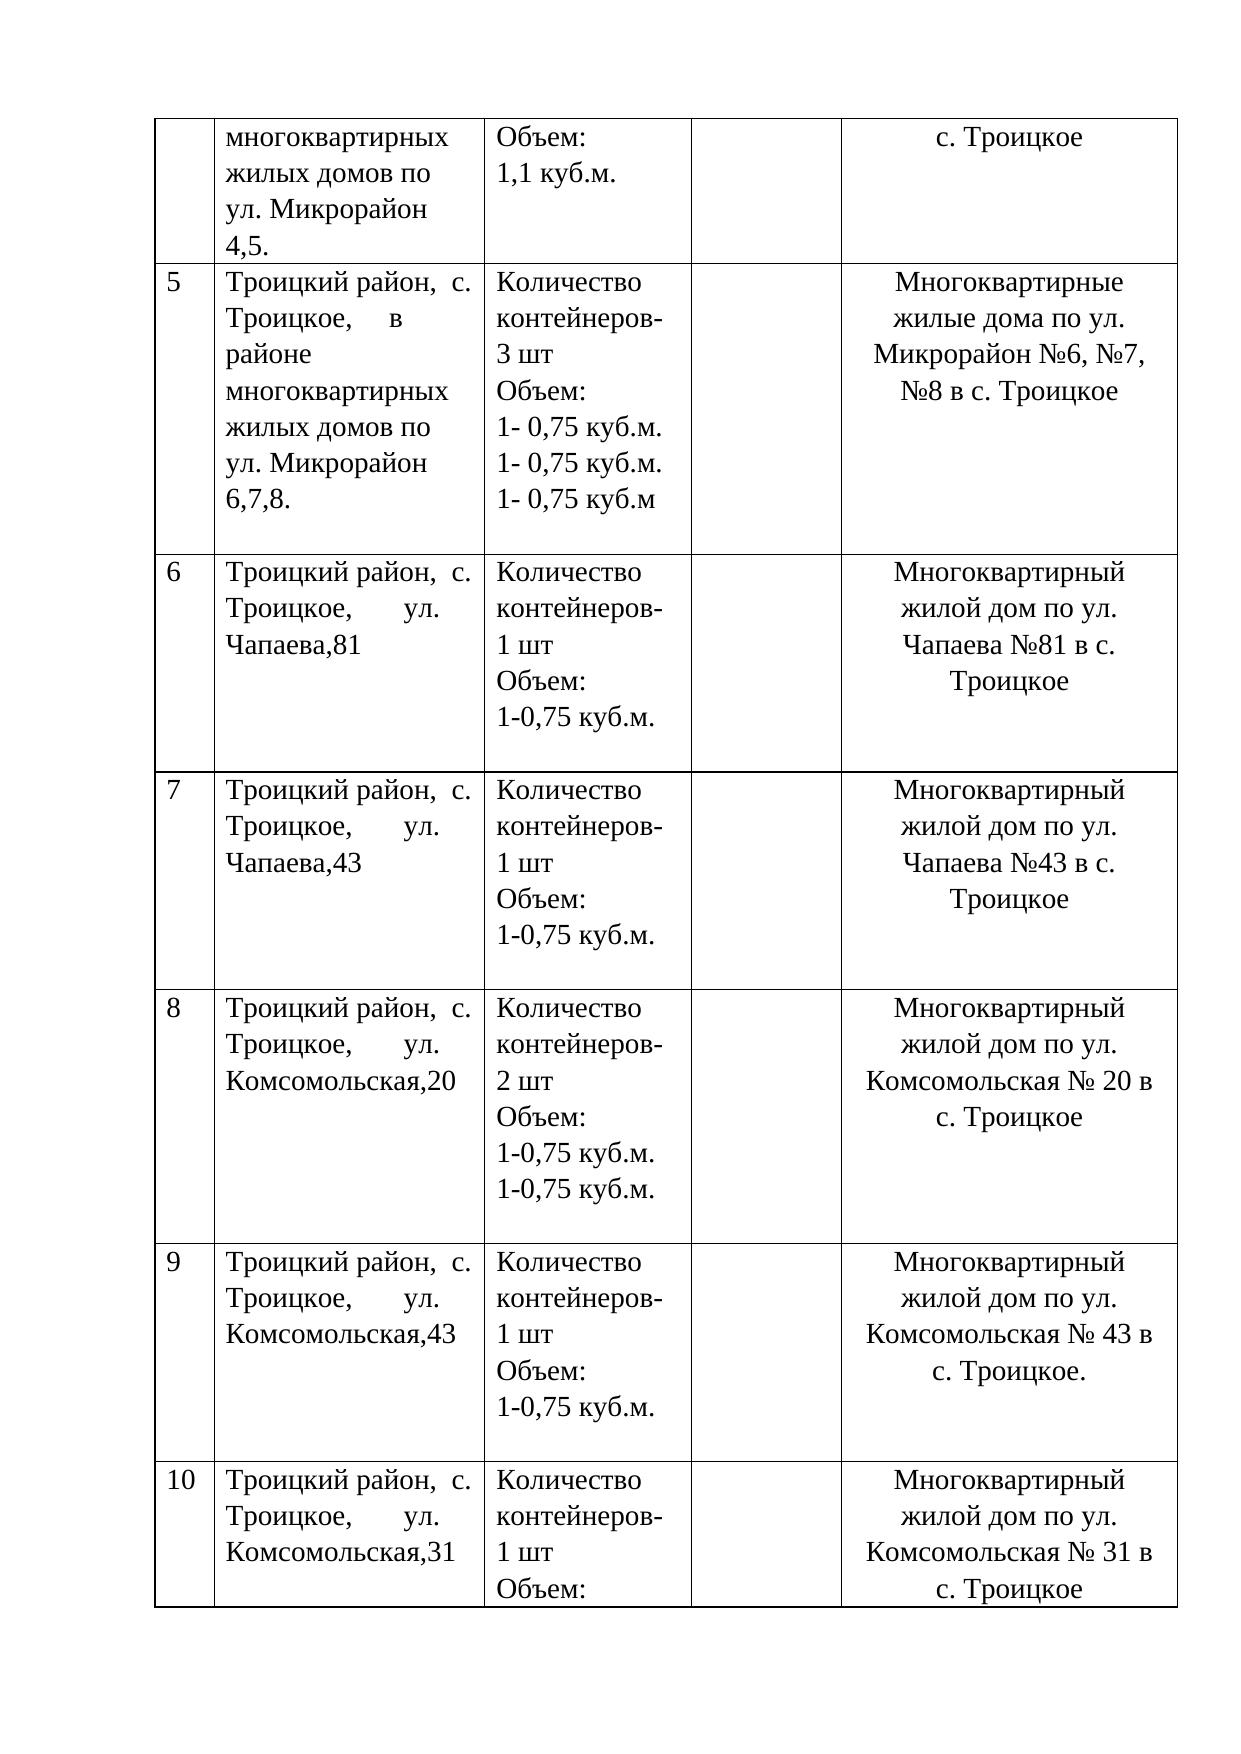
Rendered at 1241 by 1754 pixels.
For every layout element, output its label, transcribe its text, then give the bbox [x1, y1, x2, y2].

table_cell Троицкий район, с. Троицкое, в районе многоквартирных жилых домов по ул. Микрорайон 6,7,8. [215, 264, 484, 553]
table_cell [842, 119, 1177, 263]
table_cell 8 [156, 990, 214, 1243]
table_cell Количество контейнеров- 2 шт Объем: 1-0,75 куб.м. 1-0,75 куб.м. [485, 990, 691, 1243]
table_cell [692, 1462, 841, 1606]
table_cell [692, 1244, 841, 1461]
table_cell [485, 119, 691, 263]
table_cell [215, 119, 484, 263]
table_cell Троицкий район, с. Троицкое, ул. Комсомольская,43 [215, 1244, 484, 1461]
table_cell Количество контейнеров- 3 шт Объем: 1- 0,75 куб.м. 1- 0,75 куб.м. 1- 0,75 куб.м [485, 264, 691, 553]
table_cell Троицкий район, с. Троицкое, ул. Чапаева,43 [215, 773, 484, 989]
table_cell Многоквартирный жилой дом по ул. Комсомольская № 43 в с. Троицкое. [842, 1244, 1177, 1461]
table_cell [485, 1462, 691, 1606]
table_cell 10 [156, 1462, 214, 1606]
table_cell Многоквартирные жилые дома по ул. Микрорайон №6, №7, №8 в с. Троицкое [842, 264, 1177, 553]
table_cell Количество контейнеров- 1 шт Объем: 1-0,75 куб.м. [485, 1244, 691, 1461]
table_cell [692, 119, 841, 263]
table_cell Троицкий район, с. Троицкое, ул. Комсомольская,20 [215, 990, 484, 1243]
table_cell [692, 555, 841, 771]
table_cell [692, 990, 841, 1243]
table_cell Многоквартирный жилой дом по ул. Чапаева №81 в с. Троицкое [842, 555, 1177, 771]
table_cell 7 [156, 773, 214, 989]
table_cell Многоквартирный жилой дом по ул. Комсомольская № 20 в с. Троицкое [842, 990, 1177, 1243]
table_cell 9 [156, 1244, 214, 1461]
table_cell 5 [156, 264, 214, 553]
table_cell Многоквартирный жилой дом по ул. Чапаева №43 в с. Троицкое [842, 773, 1177, 989]
table_cell Количество контейнеров- 1 шт Объем: 1-0,75 куб.м. [485, 555, 691, 771]
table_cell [215, 1462, 484, 1606]
table_cell [692, 773, 841, 989]
table_cell 6 [156, 555, 214, 771]
table_cell Троицкий район, с. Троицкое, ул. Чапаева,81 [215, 555, 484, 771]
table_cell [692, 264, 841, 553]
table_cell Количество контейнеров- 1 шт Объем: 1-0,75 куб.м. [485, 773, 691, 989]
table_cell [842, 1462, 1177, 1606]
table_cell 4 [156, 119, 214, 263]
